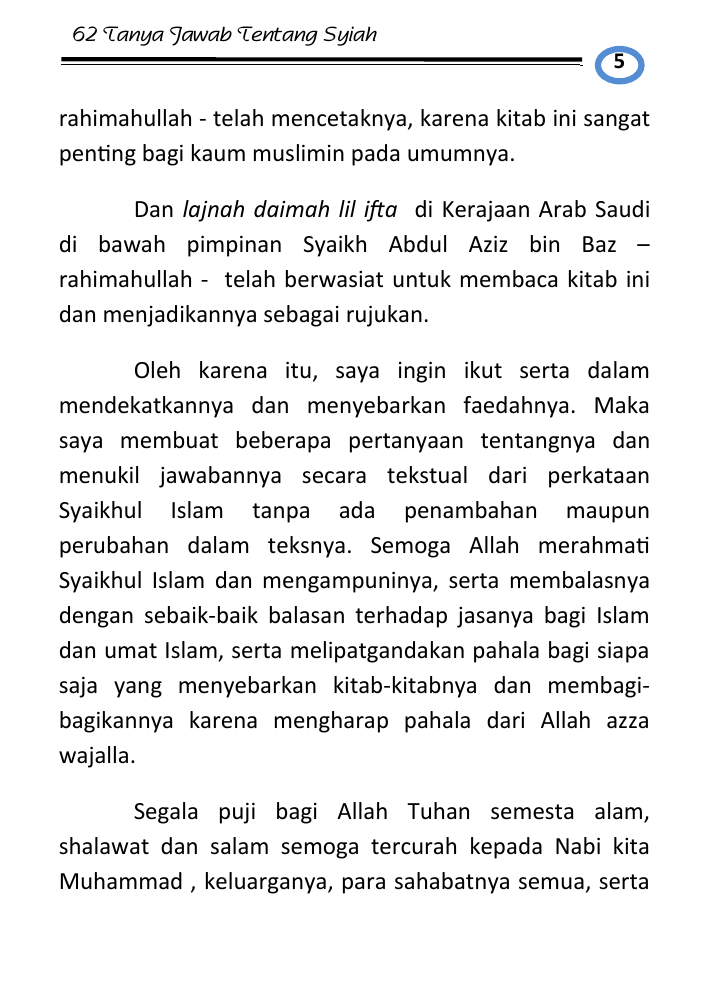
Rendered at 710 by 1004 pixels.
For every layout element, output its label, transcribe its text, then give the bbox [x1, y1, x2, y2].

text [58, 795, 651, 895]
text Oleh karena itu, saya ingin ikut serta dalam mendekatkannya dan menyebarkan faedahnya. Maka saya membuat beberapa pertanyaan tentangnya dan menukil jawabannya secara tekstual dari perkataan Syaikhul Islam tanpa ada penambahan maupun perubahan dalam teksnya. Semoga Allah merahmati Syaikhul Islam dan mengampuninya, serta membalasnya dengan sebaik-baik balasan terhadap jasanya bagi Islam dan umat Islam, serta melipatgandakan pahala bagi siapa saja yang menyebarkan kitab-kitabnya dan membagi-bagikannya karena mengharap pahala dari Allah azza wajalla. [58, 354, 651, 769]
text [58, 102, 651, 168]
text Dan lajnah daimah lil ifta di Kerajaan Arab Saudi di bawah pimpinan Syaikh Abdul Aziz bin Baz – rahimahullah - telah berwasiat untuk membaca kitab ini dan menjadikannya sebagai rujukan. [58, 193, 651, 329]
